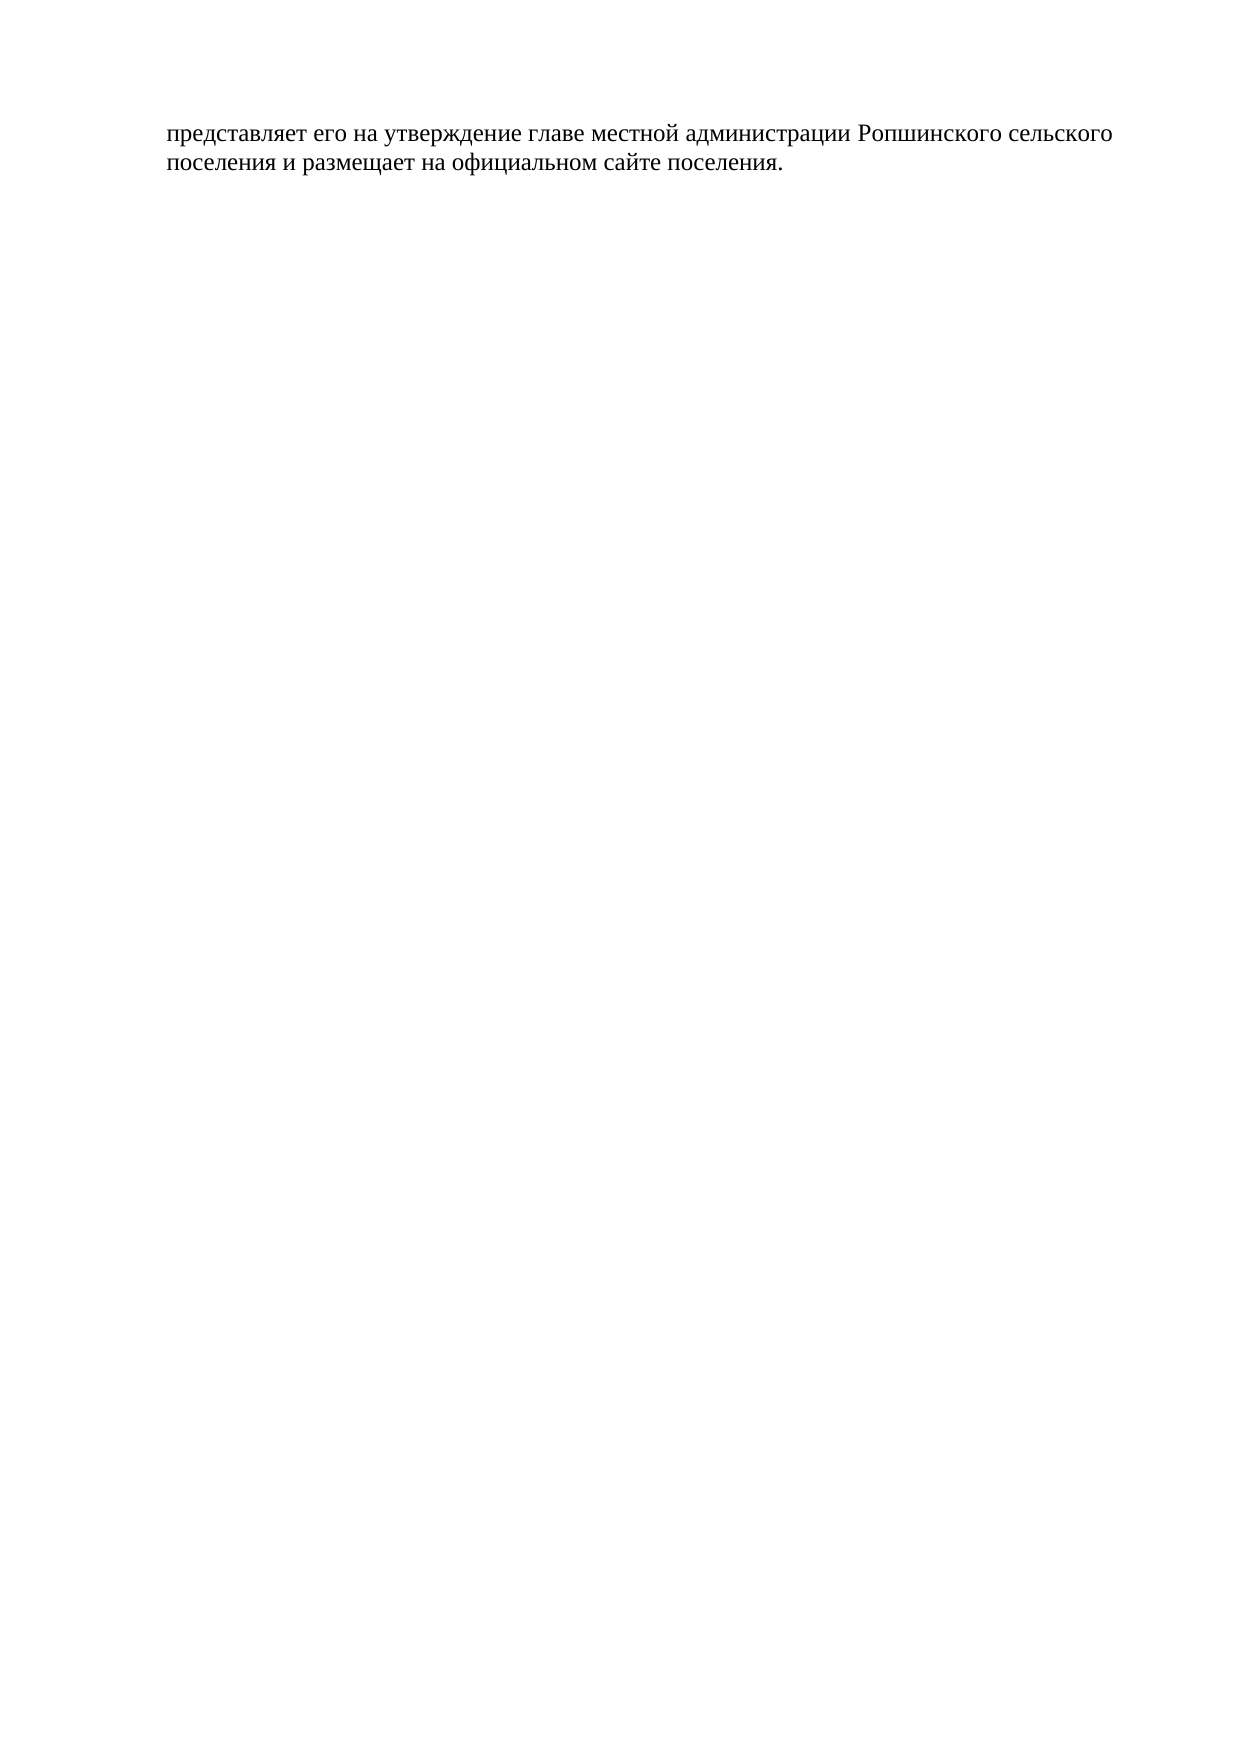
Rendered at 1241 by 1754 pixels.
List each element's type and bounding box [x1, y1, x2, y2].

text [166, 118, 1122, 176]
